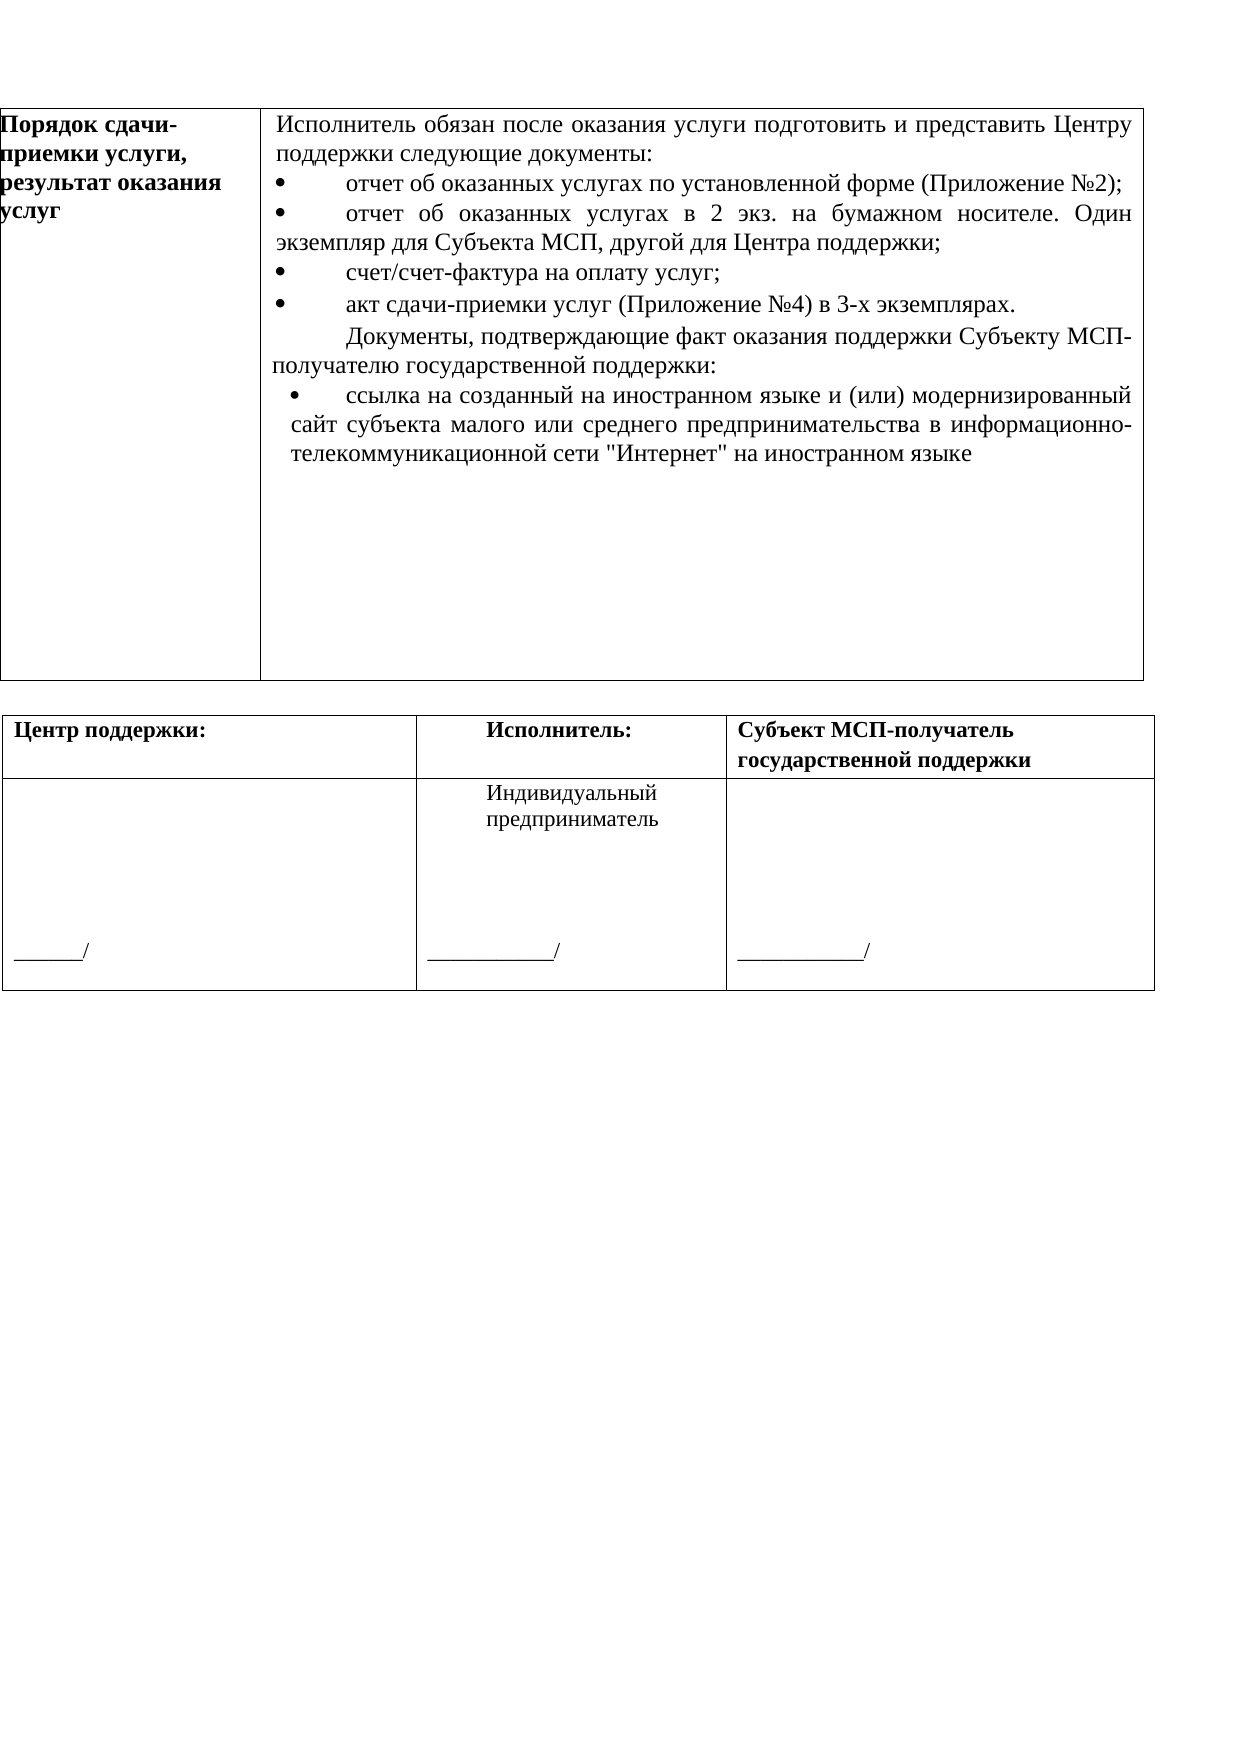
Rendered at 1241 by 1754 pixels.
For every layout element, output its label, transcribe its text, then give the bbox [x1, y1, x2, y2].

table_cell Исполнитель обязан после оказания услуги подготовить и представить Центру поддержки следующие документы: отчет об оказанных услугах по установленной форме (Приложение №2); отчет об оказанных услугах в 2 экз. на бумажном носителе. Один экземпляр для Субъекта МСП, другой для Центра поддержки; счет/счет-фактура на оплату услуг; акт сдачи-приемки услуг (Приложение №4) в 3-х экземплярах. Документы, подтверждающие факт оказания поддержки Субъекту МСП- получателю государственной поддержки: ссылка на созданный на иностранном языке и (или) модернизированный сайт субъекта малого или среднего предпринимательства в информационно-телекоммуникационной сети "Интернет" на иностранном языке [261, 109, 1143, 680]
table_header Исполнитель: [417, 716, 726, 778]
table_cell Порядок сдачи-приемки услуги, результат оказания услуг [1, 109, 260, 680]
table_cell ______/ [3, 779, 416, 990]
table_cell Индивидуальный предприниматель ___________/ [417, 779, 726, 990]
table_header Центр поддержки: [3, 716, 416, 778]
table_header Субъект МСП-получатель государственной поддержки [727, 716, 1154, 778]
table_cell ___________/ [727, 779, 1154, 990]
